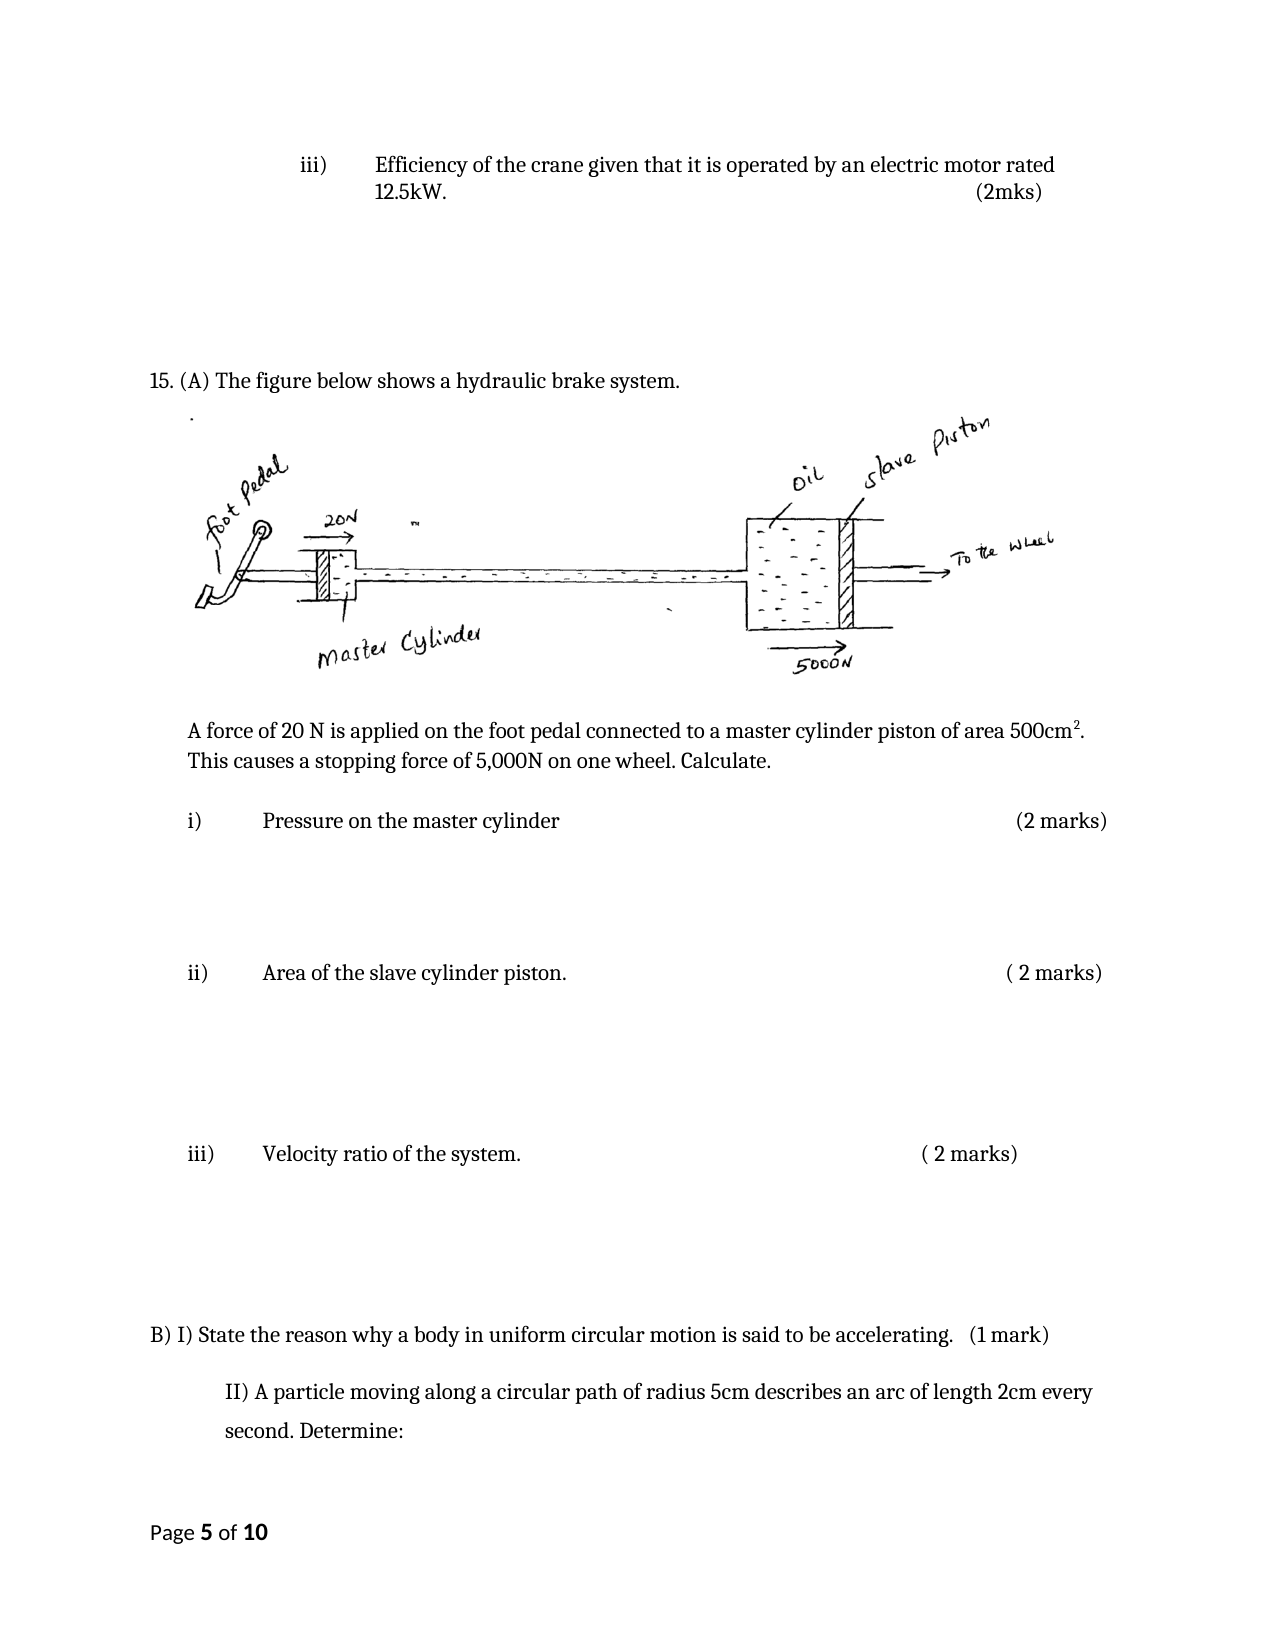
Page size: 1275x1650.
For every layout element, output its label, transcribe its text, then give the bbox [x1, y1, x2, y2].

picture [187, 409, 1079, 684]
text 15. (A) The figure below shows a hydraulic brake system. [150, 367, 1125, 394]
list Velocity ratio of the system. ( 2 marks) [187, 1141, 1125, 1167]
text B) I) State the reason why a body in uniform circular motion is said to be accelerating. (1 mark) [150, 1322, 1125, 1348]
text II) A particle moving along a circular path of radius 5cm describes an arc of length 2cm every second. Determine: [225, 1378, 1125, 1444]
list Pressure on the master cylinder (2 marks) [187, 808, 1125, 835]
list Area of the slave cylinder piston. ( 2 marks) [187, 959, 1125, 986]
text iii) Efficiency of the crane given that it is operated by an electric motor rated 12.5kW. (2mks) [300, 152, 1125, 205]
text A force of 20 N is applied on the foot pedal connected to a master cylinder piston of area 500cm2. This causes a stopping force of 5,000N on one wheel. Calculate. [187, 718, 1125, 774]
